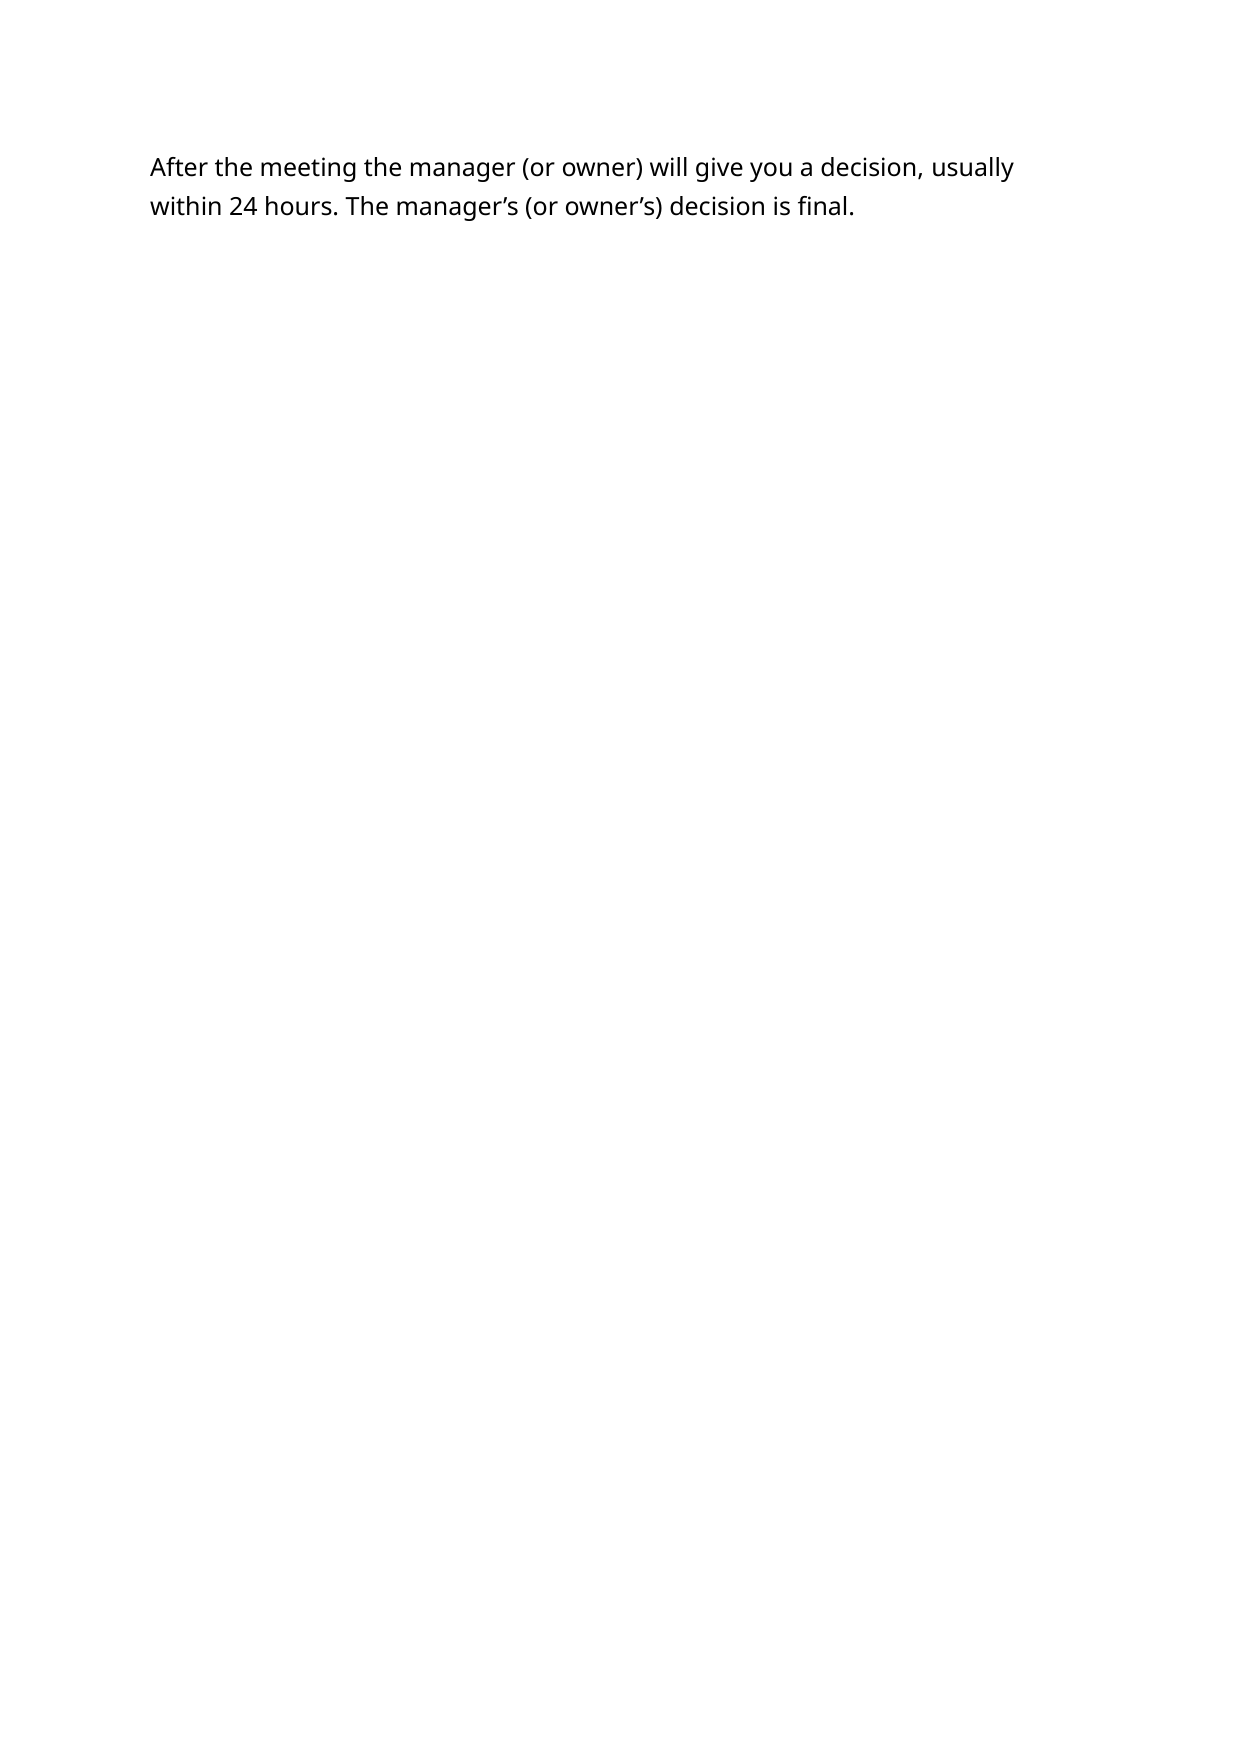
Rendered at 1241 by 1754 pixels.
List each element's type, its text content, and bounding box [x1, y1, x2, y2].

text After the meeting the manager (or owner) will give you a decision, usually within 24 hours. The manager’s (or owner’s) decision is final. [150, 150, 1090, 222]
